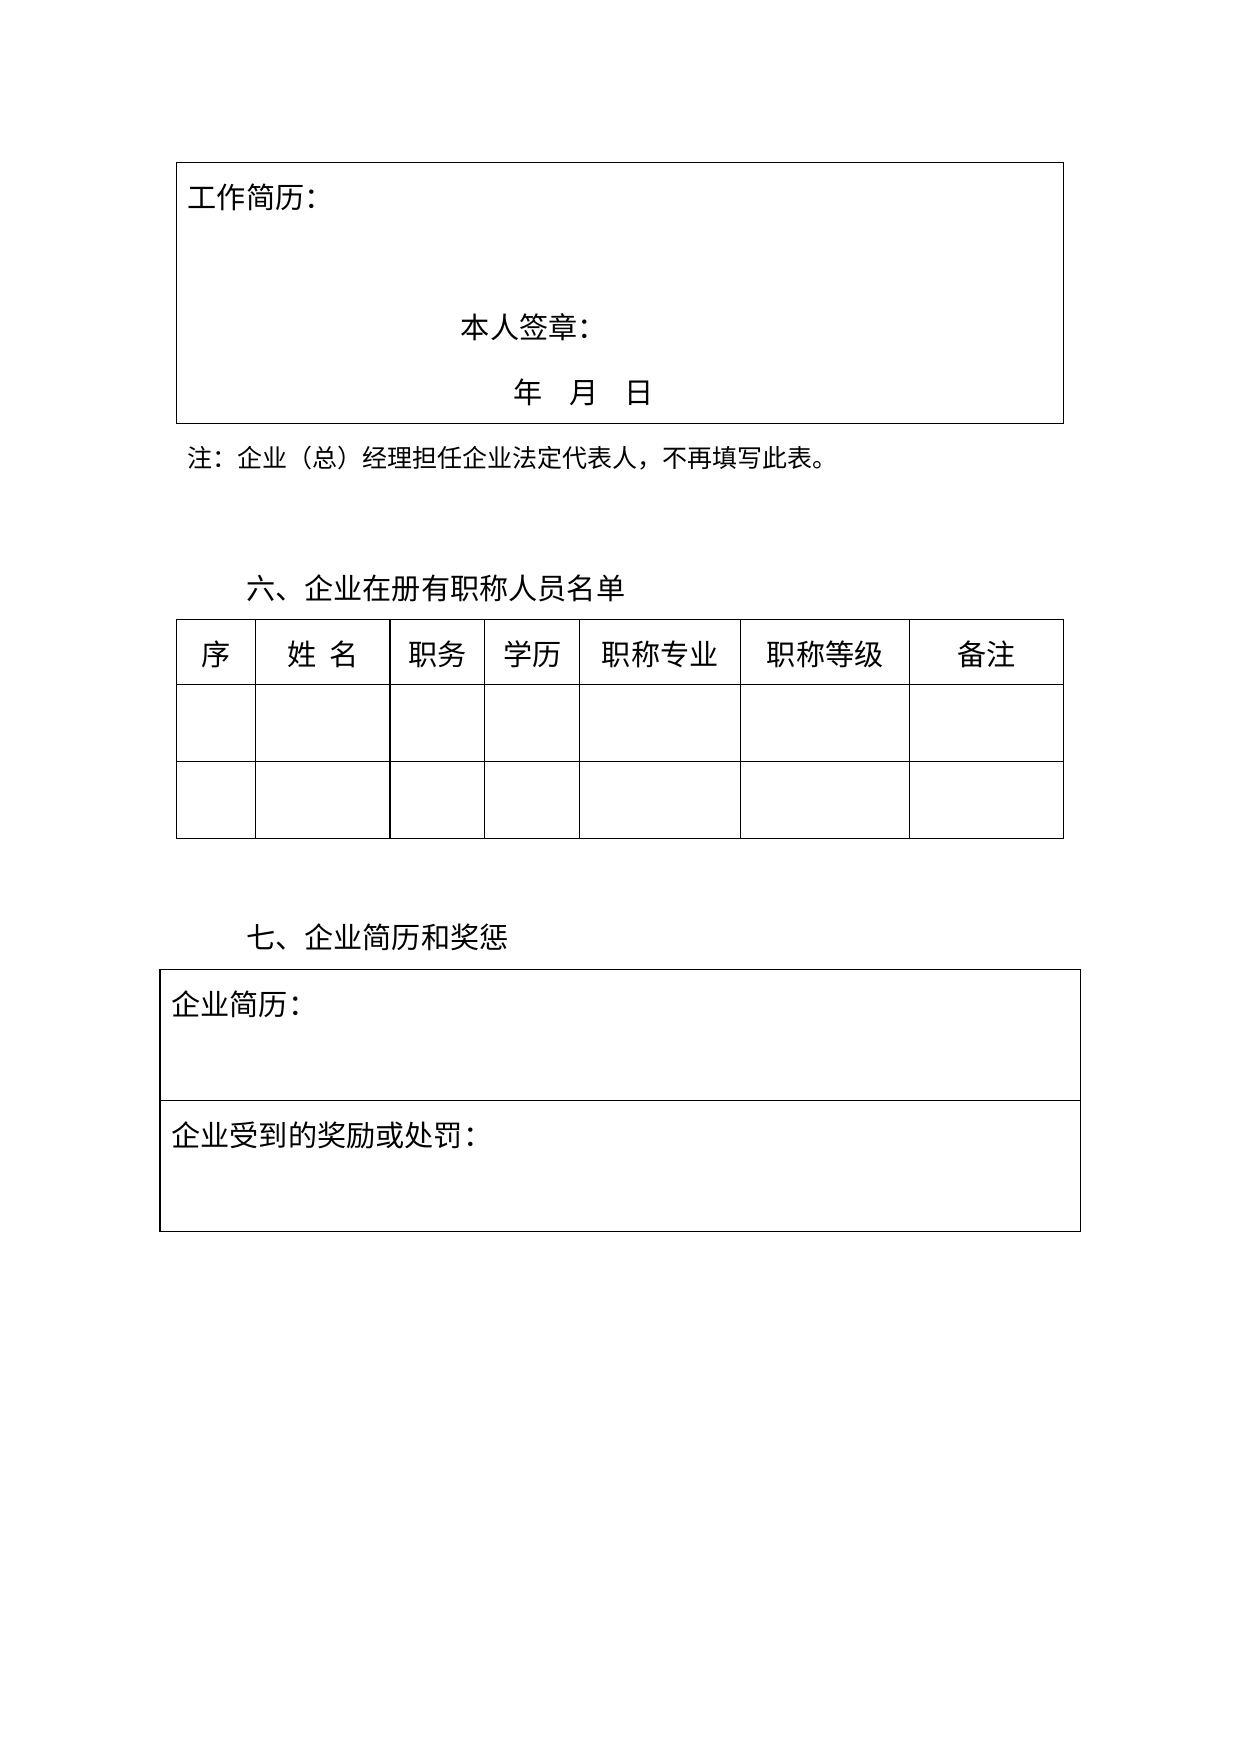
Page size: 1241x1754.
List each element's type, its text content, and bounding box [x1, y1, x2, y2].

table_header 学历 [485, 620, 579, 684]
table_cell [580, 685, 740, 761]
table_cell [580, 762, 740, 838]
table_cell [256, 762, 389, 838]
table_cell [741, 762, 909, 838]
table_cell [391, 685, 484, 761]
text 六、企业在册有职称人员名单 [187, 554, 1053, 619]
table_cell 企业受到的奖励或处罚： [161, 1101, 1080, 1231]
table_header 职称等级 [741, 620, 909, 684]
table_header 职称专业 [580, 620, 740, 684]
table_header 备注 [910, 620, 1063, 684]
table_cell [741, 685, 909, 761]
table_cell [391, 762, 484, 838]
table_header 职务 [391, 620, 484, 684]
table_cell [256, 685, 389, 761]
table_cell [177, 685, 255, 761]
text 七、企业简历和奖惩 [187, 904, 1053, 969]
table_cell [485, 762, 579, 838]
text 注：企业（总）经理担任企业法定代表人，不再填写此表。 [187, 424, 1053, 489]
table_cell [910, 685, 1063, 761]
table_header 序号 [177, 620, 255, 684]
table_cell [485, 685, 579, 761]
table_header 姓 名 [256, 620, 389, 684]
table_cell [177, 762, 255, 838]
table_cell 工作简历： 本人签章： 年 月 日 [177, 163, 1063, 423]
table_header 企业简历： [161, 970, 1080, 1100]
table_cell [910, 762, 1063, 838]
